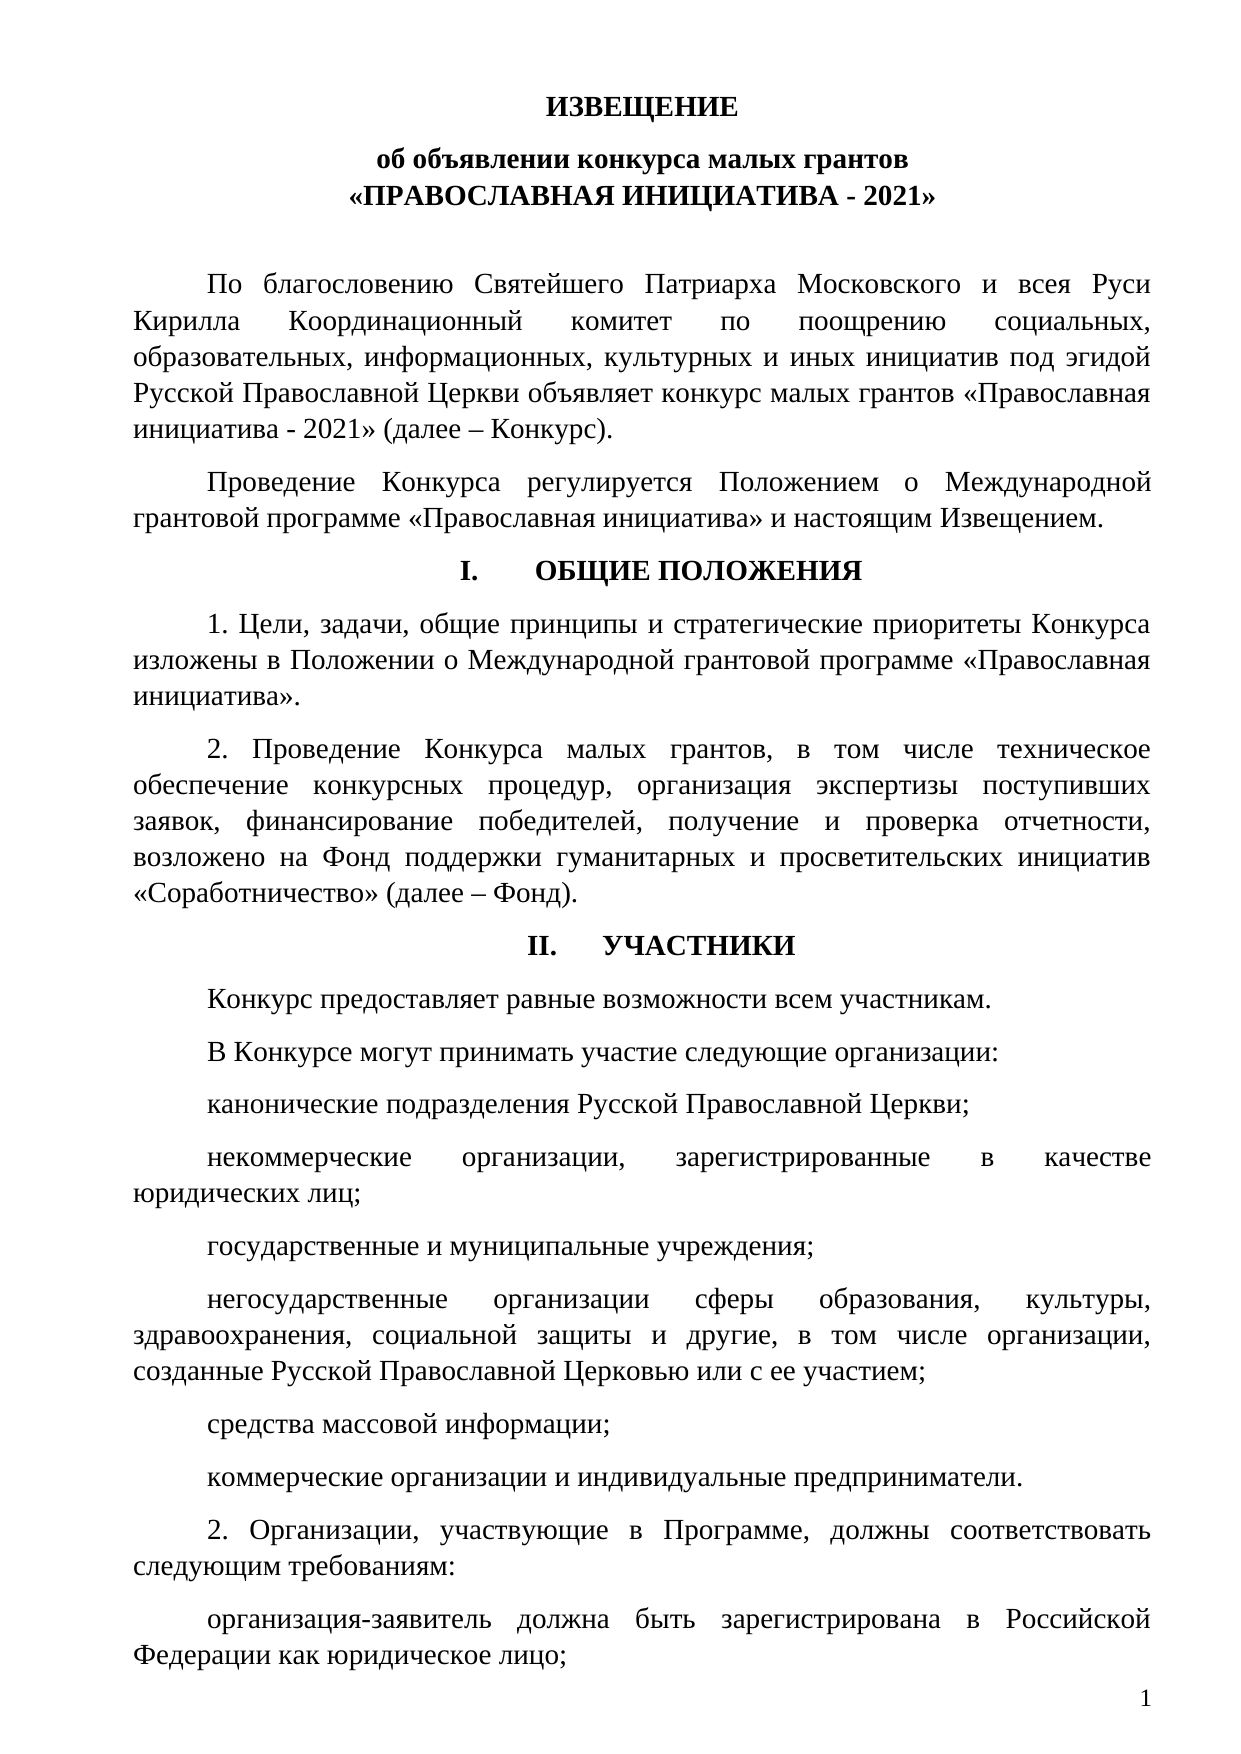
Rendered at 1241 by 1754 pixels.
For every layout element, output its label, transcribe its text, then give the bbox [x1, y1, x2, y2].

text Проведение Конкурса регулируется Положением о Международной грантовой программе «Православная инициатива» и настоящим Извещением. [133, 464, 1152, 534]
list УЧАСТНИКИ [170, 928, 1152, 962]
text 1. Цели, задачи, общие принципы и стратегические приоритеты Конкурса изложены в Положении о Международной грантовой программе «Православная инициатива». [133, 606, 1152, 712]
text По благословению Святейшего Патриарха Московского и всея Руси Кирилла Координационный комитет по поощрению социальных, образовательных, информационных, культурных и иных инициатив под эгидой Русской Православной Церкви объявляет конкурс малых грантов «Православная инициатива - 2021» (далее – Конкурс). [133, 267, 1152, 445]
text об объявлении конкурса малых грантов [133, 141, 1152, 175]
text некоммерческие организации, зарегистрированные в качестве юридических лиц; [133, 1139, 1152, 1209]
text канонические подразделения Русской Православной Церкви; [133, 1087, 1152, 1120]
text организация-заявитель должна быть зарегистрирована в Российской Федерации как юридическое лицо; [133, 1601, 1152, 1671]
text коммерческие организации и индивидуальные предприниматели. [133, 1459, 1152, 1493]
text государственные и муниципальные учреждения; [133, 1228, 1152, 1262]
text 2. Проведение Конкурса малых грантов, в том числе техническое обеспечение конкурсных процедур, организация экспертизы поступивших заявок, финансирование победителей, получение и проверка отчетности, возложено на Фонд поддержки гуманитарных и просветительских инициатив «Соработничество» (далее – Фонд). [133, 731, 1152, 909]
text В Конкурсе могут принимать участие следующие организации: [133, 1034, 1152, 1067]
text «ПРАВОСЛАВНАЯ ИНИЦИАТИВА - 2021» [133, 178, 1152, 211]
text Конкурс предоставляет равные возможности всем участникам. [133, 981, 1152, 1014]
text ИЗВЕЩЕНИЕ [133, 89, 1152, 122]
text негосударственные организации сферы образования, культуры, здравоохранения, социальной защиты и другие, в том числе организации, созданные Русской Православной Церковью или с ее участием; [133, 1281, 1152, 1387]
text средства массовой информации; [133, 1406, 1152, 1440]
list ОБЩИЕ ПОЛОЖЕНИЯ [170, 553, 1152, 586]
text 2. Организации, участвующие в Программе, должны соответствовать следующим требованиям: [133, 1512, 1152, 1582]
